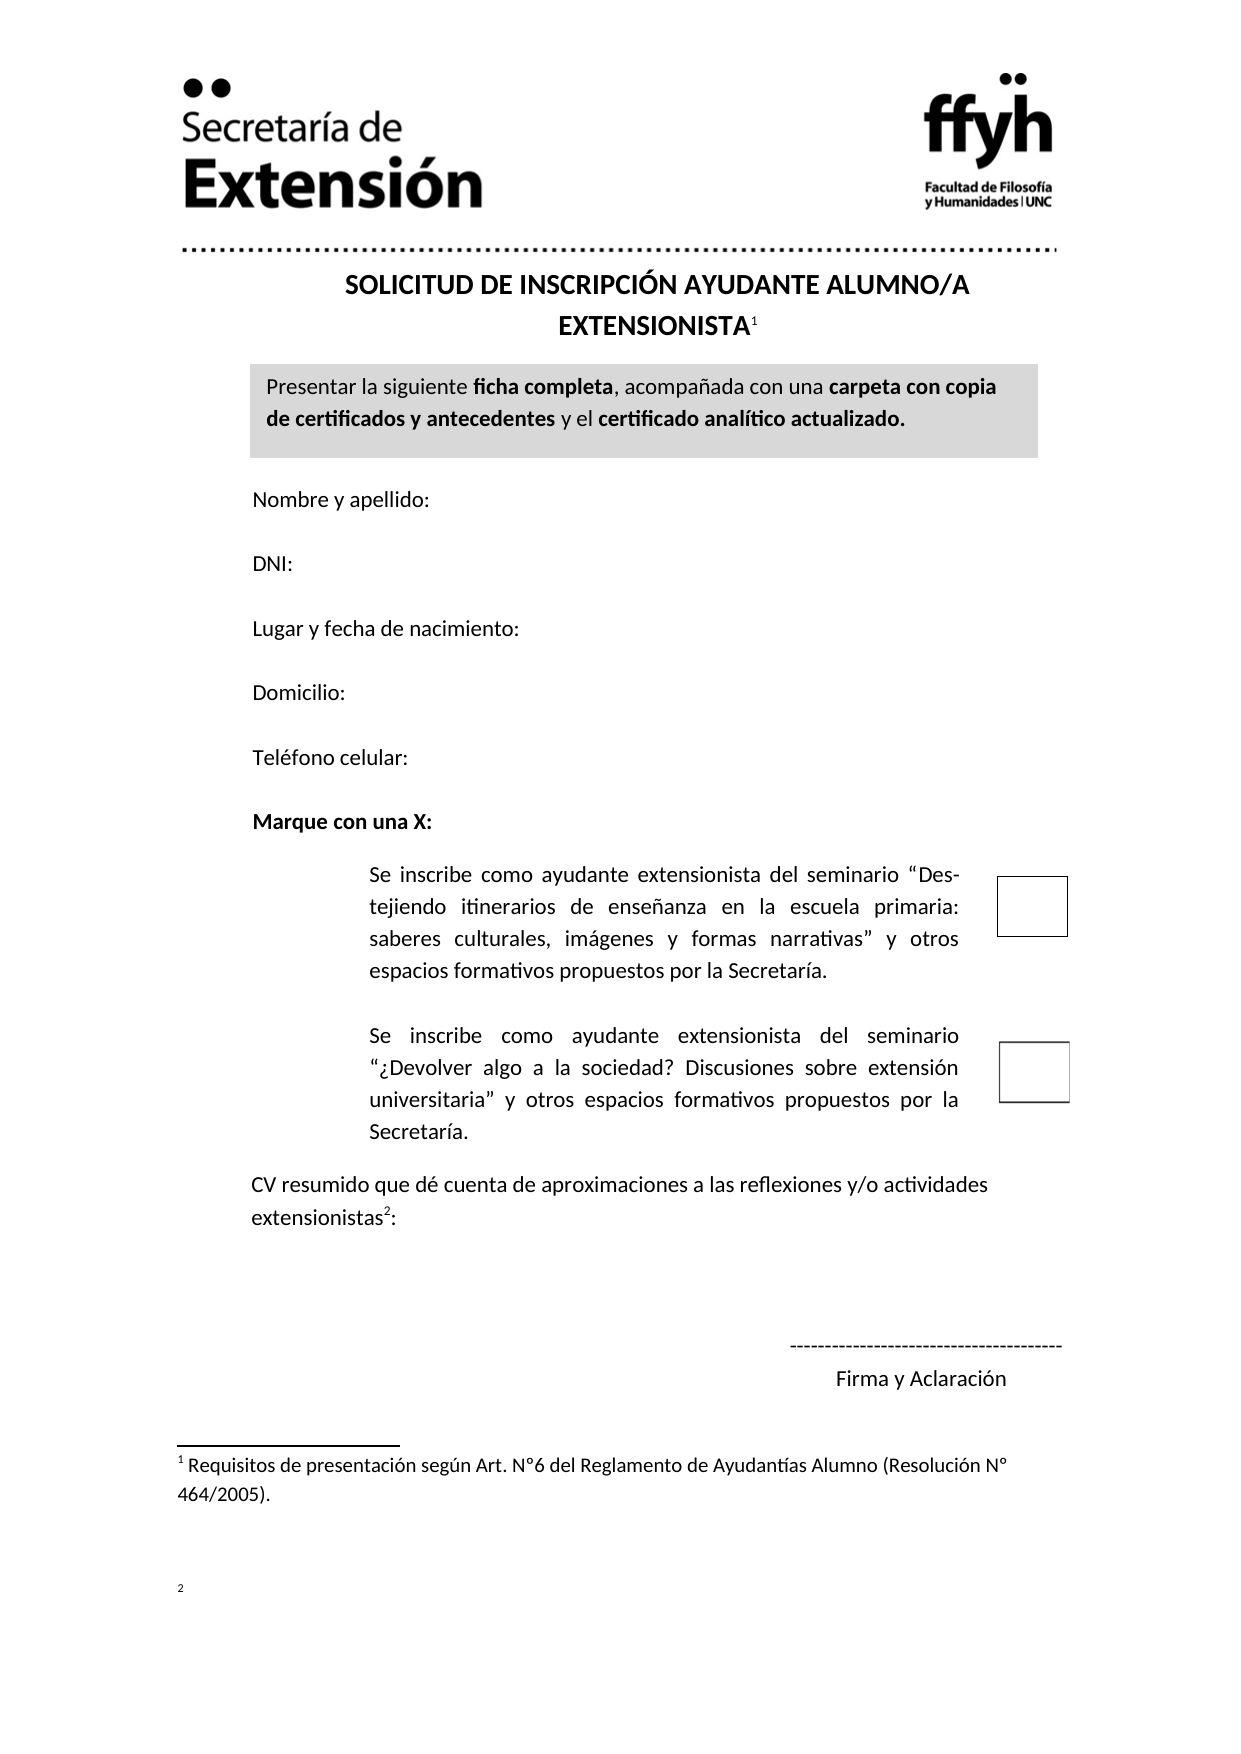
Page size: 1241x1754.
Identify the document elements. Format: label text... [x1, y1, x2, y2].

list Se inscribe como ayudante extensionista del seminario “¿Devolver algo a la sociedad? Discusiones sobre extensión universitaria” y otros espacios formativos propuestos por la Secretaría. [369, 1021, 960, 1146]
text CV resumido que dé cuenta de aproximaciones a las reflexiones y/o actividades extensionistas: [251, 1171, 1063, 1231]
text Marque con una X: [252, 807, 1063, 835]
text Teléfono celular: [252, 743, 1063, 771]
text Lugar y fecha de nacimiento: [252, 614, 1063, 642]
picture [997, 1040, 1070, 1102]
picture [177, 73, 1062, 266]
text --------------------------------------- [252, 1331, 1063, 1359]
text DNI: [252, 549, 1063, 577]
list Se inscribe como ayudante extensionista del seminario “Des-tejiendo itinerarios de enseñanza en la escuela primaria: saberes culturales, imágenes y formas narrativas” y otros espacios formativos propuestos por la Secretaría. [369, 860, 960, 984]
text Firma y Aclaración [177, 1364, 1063, 1392]
text SOLICITUD DE INSCRIPCIÓN AYUDANTE ALUMNO/A EXTENSIONISTA [252, 266, 1063, 342]
text Nombre y apellido: [252, 485, 1063, 513]
text Domicilio: [252, 678, 1063, 706]
